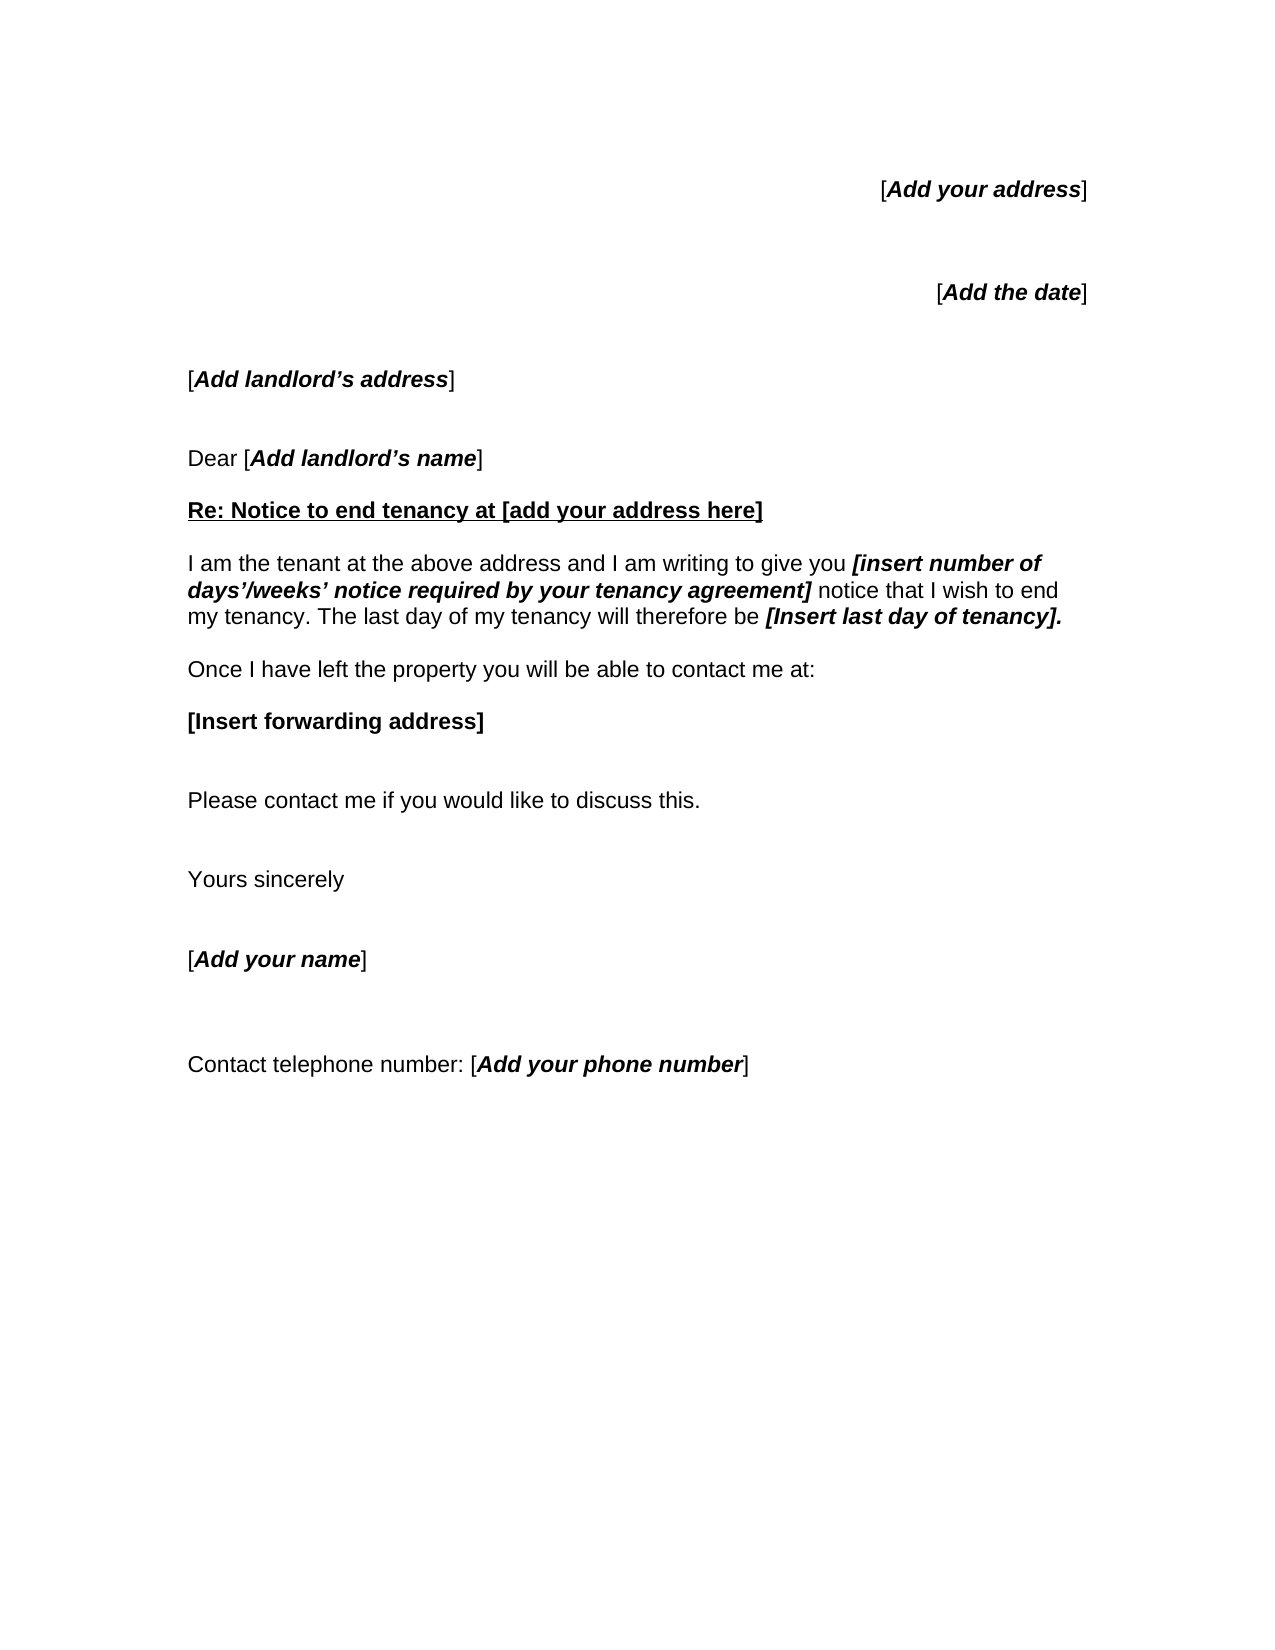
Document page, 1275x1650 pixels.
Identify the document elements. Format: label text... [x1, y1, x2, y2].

text [Insert forwarding address] [187, 708, 1087, 735]
text [Add your name] [187, 946, 1162, 972]
text Re: Notice to end tenancy at [add your address here] [187, 497, 1087, 524]
text Once I have left the property you will be able to contact me at: [187, 656, 1087, 682]
text [Add your address] [187, 176, 1087, 203]
text Please contact me if you would like to discuss this. [187, 787, 1087, 814]
text I am the tenant at the above address and I am writing to give you [insert number of days’/weeks’ notice required by your tenancy agreement] notice that I wish to end my tenancy. The last day of my tenancy will therefore be [Insert last day of tenancy]. [187, 550, 1087, 629]
text Contact telephone number: [Add your phone number] [187, 1051, 1087, 1077]
text [Add landlord’s address] [187, 366, 1128, 392]
text Yours sincerely [187, 866, 1087, 893]
text Dear [Add landlord’s name] [187, 445, 1128, 471]
text [Add the date] [187, 279, 1087, 305]
